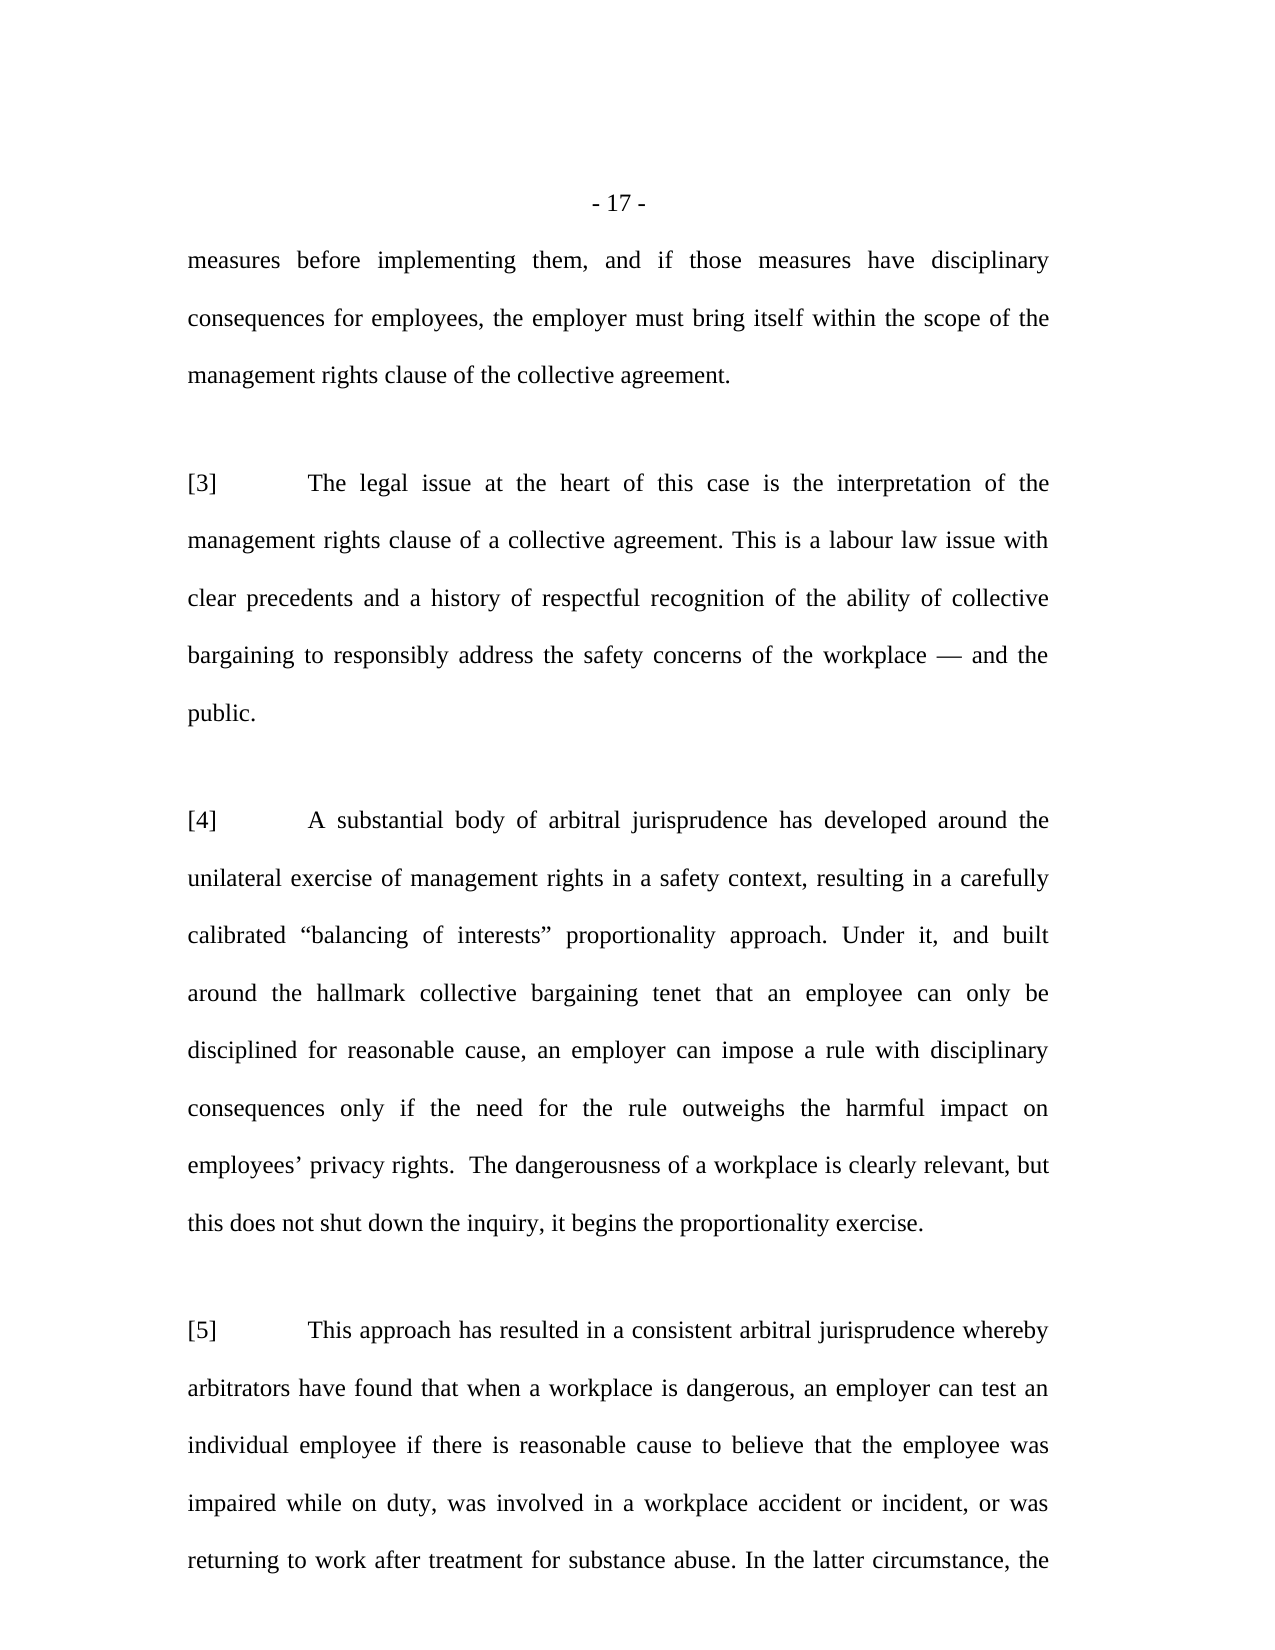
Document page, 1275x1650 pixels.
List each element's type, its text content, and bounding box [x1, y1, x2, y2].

text A substantial body of arbitral jurisprudence has developed around the unilateral exercise of management rights in a safety context, resulting in a carefully calibrated “balancing of interests” proportionality approach. Under it, and built around the hallmark collective bargaining tenet that an employee can only be disciplined for reasonable cause, an employer can impose a rule with disciplinary consequences only if the need for the rule outweighs the harmful impact on employees’ privacy rights. The dangerousness of a workplace is clearly relevant, but this does not shut down the inquiry, it begins the proportionality exercise. [187, 805, 1050, 1236]
text The legal issue at the heart of this case is the interpretation of the management rights clause of a collective agreement. This is a labour law issue with clear precedents and a history of respectful recognition of the ability of collective bargaining to responsibly address the safety concerns of the workplace — and the public. [187, 468, 1050, 726]
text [187, 1315, 1050, 1574]
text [187, 245, 1050, 389]
